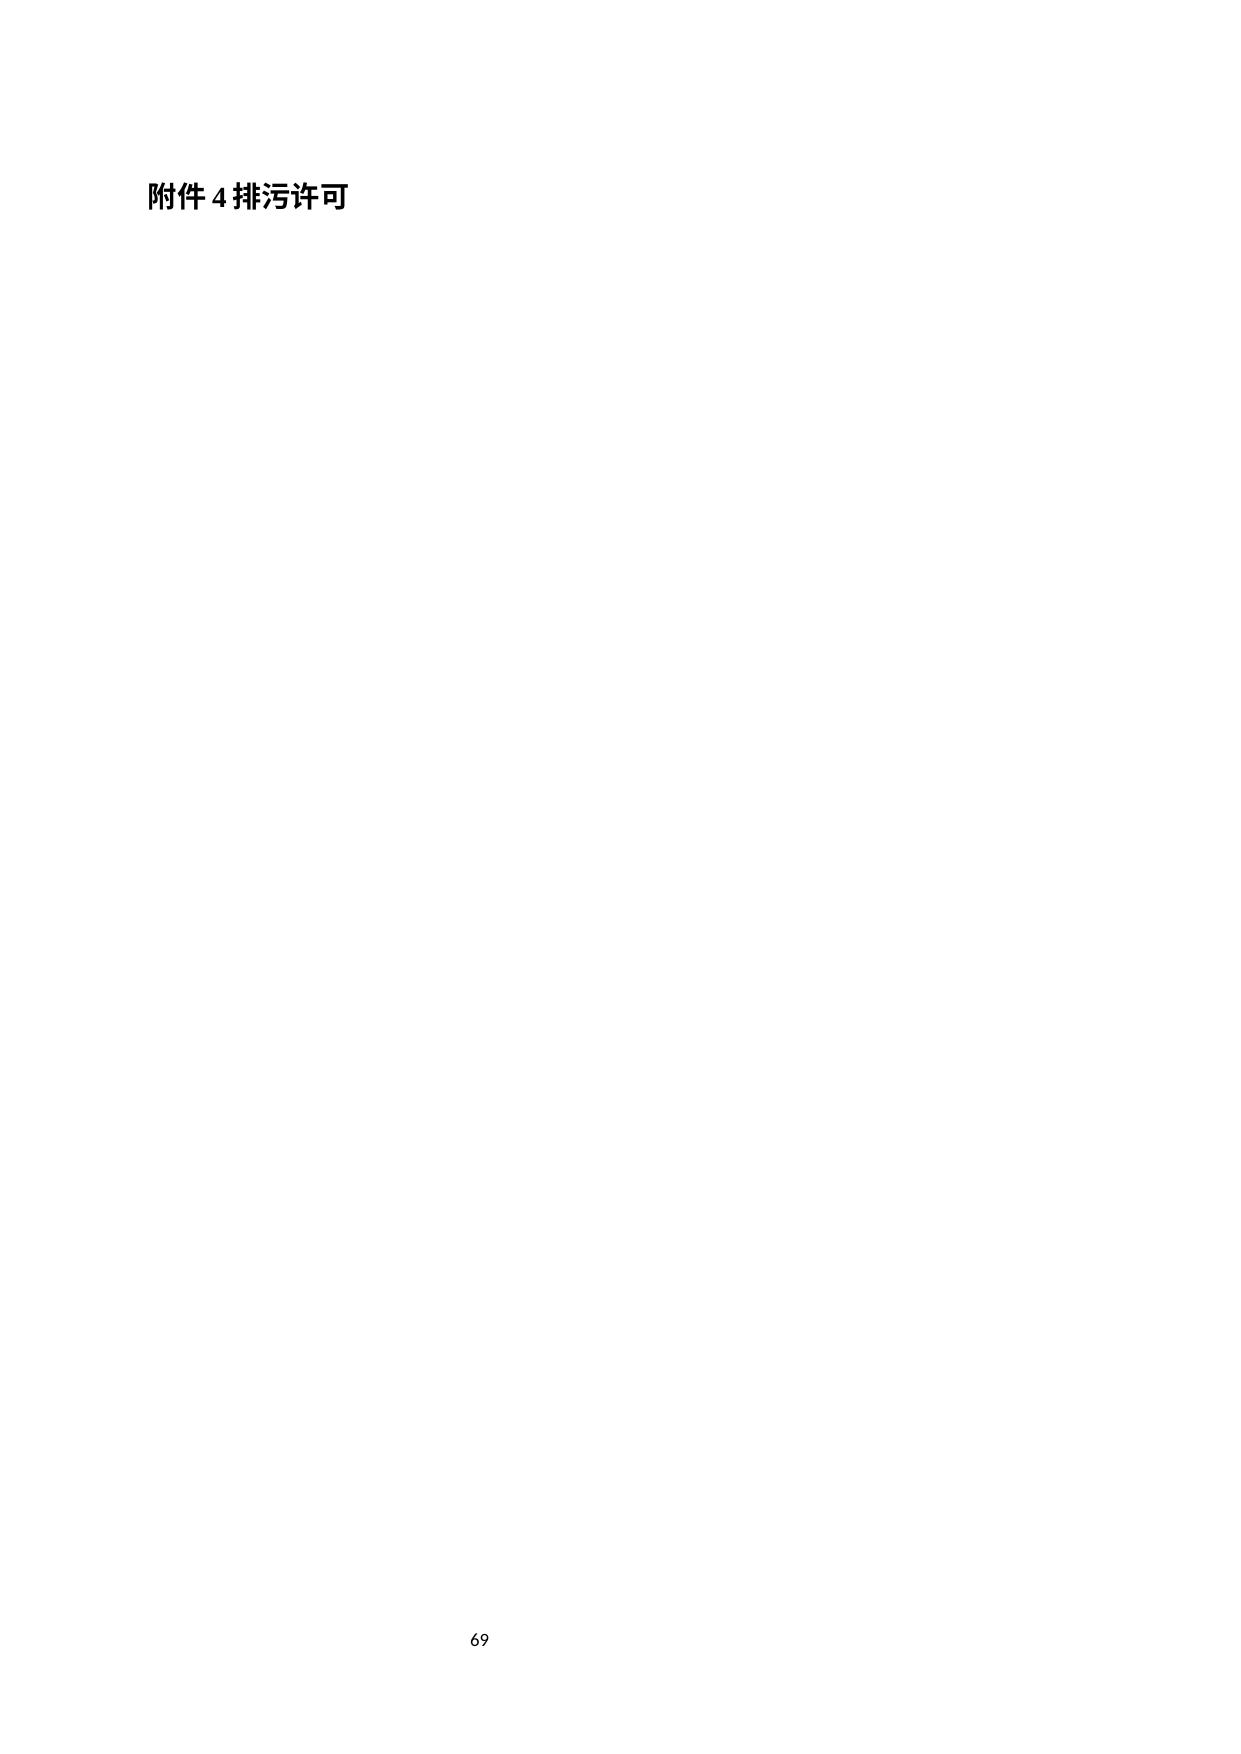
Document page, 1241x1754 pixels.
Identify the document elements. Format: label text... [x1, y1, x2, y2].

subtitle 附件4排污许可 [148, 162, 1092, 227]
